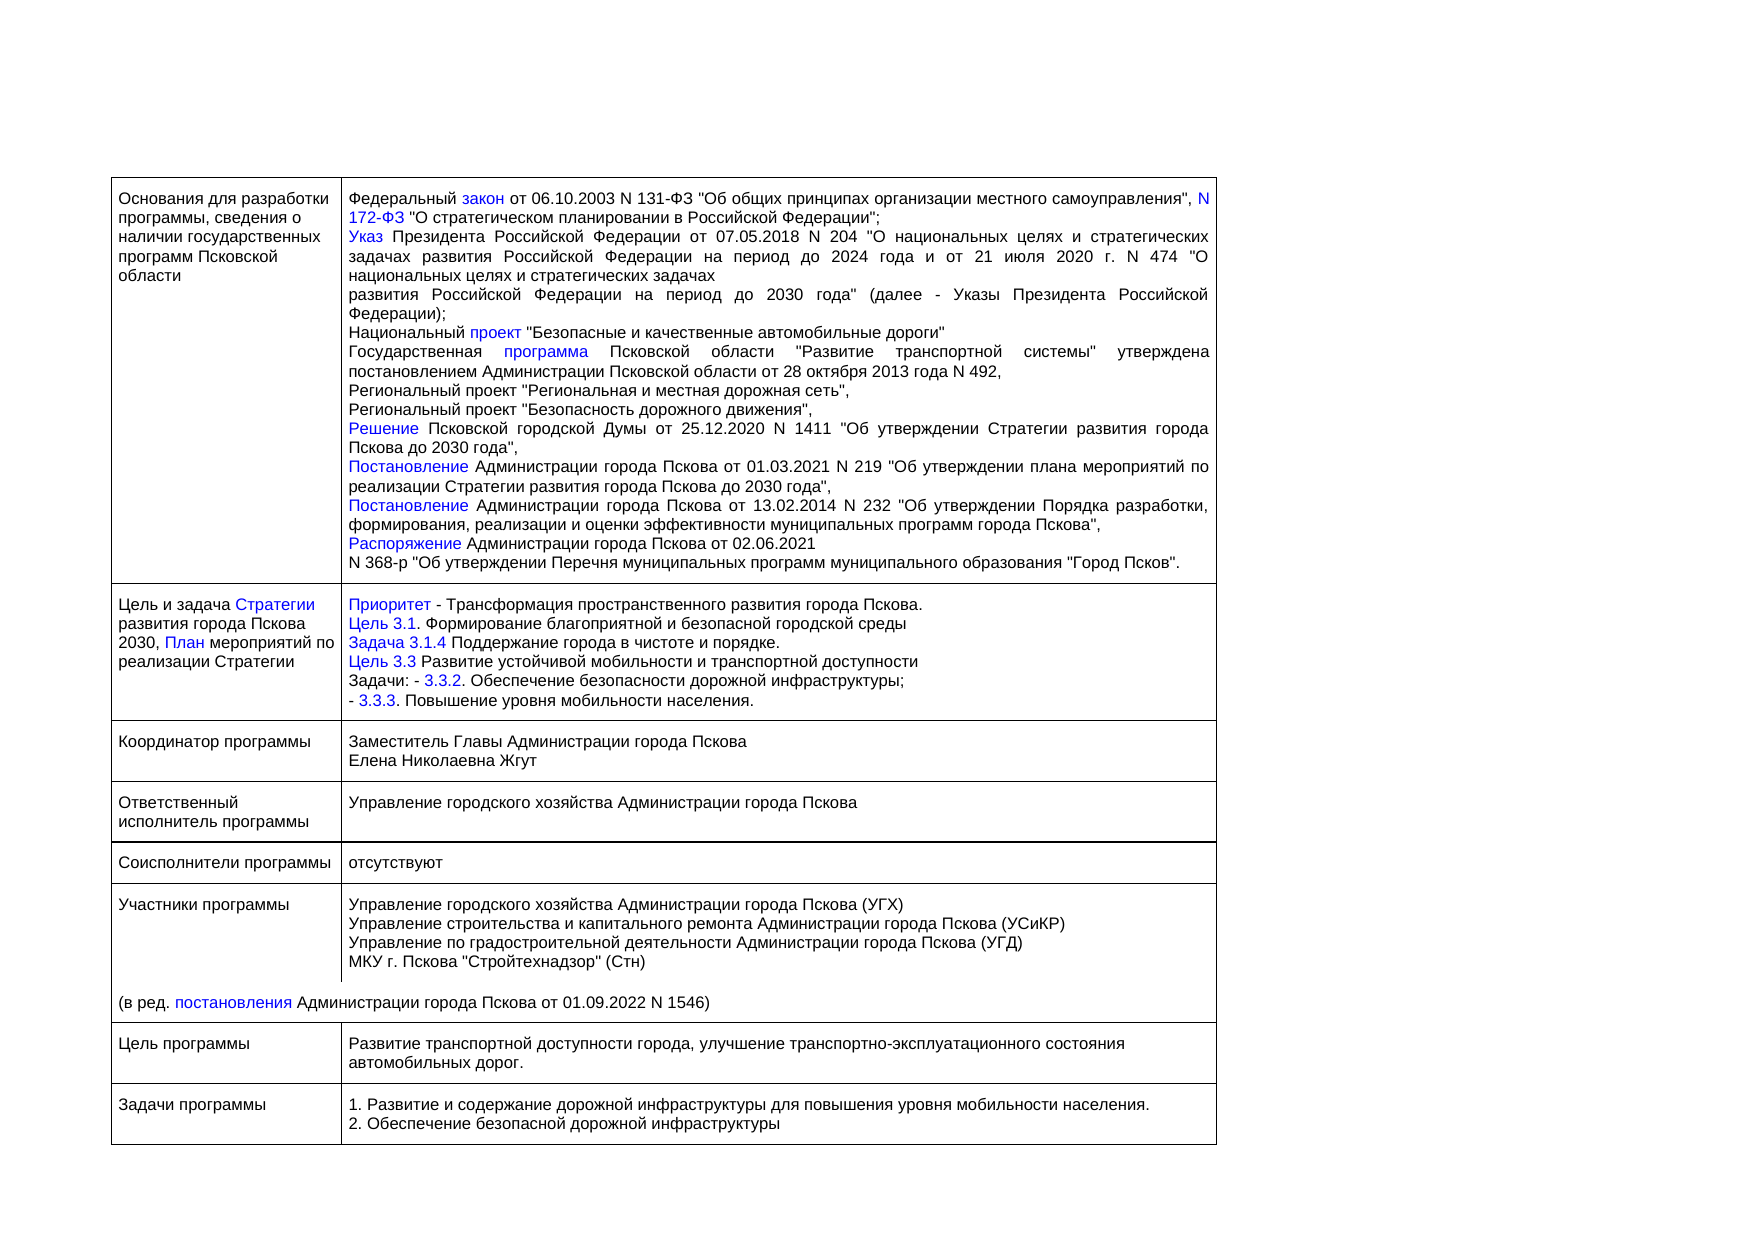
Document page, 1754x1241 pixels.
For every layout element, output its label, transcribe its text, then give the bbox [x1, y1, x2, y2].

table_cell Приоритет - Трансформация пространственного развития города Пскова. Цель 3.1. Формирование благоприятной и безопасной городской среды Задача 3.1.4 Поддержание города в чистоте и порядке. Цель 3.3 Развитие устойчивой мобильности и транспортной доступности Задачи: - 3.3.2. Обеспечение безопасности дорожной инфраструктуры; - 3.3.3. Повышение уровня мобильности населения. [342, 584, 1216, 720]
table_cell отсутствуют [342, 843, 1216, 883]
table_header Федеральный закон от 06.10.2003 N 131-ФЗ "Об общих принципах организации местного самоуправления", N 172-ФЗ "О стратегическом планировании в Российской Федерации"; Указ Президента Российской Федерации от 07.05.2018 N 204 "О национальных целях и стратегических задачах развития Российской Федерации на период до 2024 года и от 21 июля 2020 г. N 474 "О национальных целях и стратегических задачах развития Российской Федерации на период до 2030 года" (далее - Указы Президента Российской Федерации); Национальный проект "Безопасные и качественные автомобильные дороги" Государственная программа Псковской области "Развитие транспортной системы" утверждена постановлением Администрации Псковской области от 28 октября 2013 года N 492, Региональный проект "Региональная и местная дорожная сеть", Региональный проект "Безопасность дорожного движения", Решение Псковской городской Думы от 25.12.2020 N 1411 "Об утверждении Стратегии развития города Пскова до 2030 года", Постановление Администрации города Пскова от 01.03.2021 N 219 "Об утверждении плана мероприятий по реализации Стратегии развития города Пскова до 2030 года", Постановление Администрации города Пскова от 13.02.2014 N 232 "Об утверждении Порядка разработки, формирования, реализации и оценки эффективности муниципальных программ города Пскова", Распоряжение Администрации города Пскова от 02.06.2021 N 368-р "Об утверждении Перечня муниципальных программ муниципального образования "Город Псков". [342, 178, 1216, 583]
table_cell Управление городского хозяйства Администрации города Пскова (УГХ) Управление строительства и капитального ремонта Администрации города Пскова (УСиКР) Управление по градостроительной деятельности Администрации города Пскова (УГД) МКУ г. Пскова "Стройтехнадзор" (Стн) [342, 884, 1216, 982]
table_cell Управление городского хозяйства Администрации города Пскова [342, 782, 1216, 841]
table_cell Цель и задача Стратегии развития города Пскова 2030, План мероприятий по реализации Стратегии [112, 584, 341, 720]
table_cell Цель программы [112, 1023, 341, 1083]
table_cell Участники программы [112, 884, 341, 982]
table_cell Соисполнители программы [112, 843, 341, 883]
table_cell Развитие транспортной доступности города, улучшение транспортно-эксплуатационного состояния автомобильных дорог. [342, 1023, 1216, 1083]
table_cell 1. Развитие и содержание дорожной инфраструктуры для повышения уровня мобильности населения. 2. Обеспечение безопасной дорожной инфраструктуры [342, 1084, 1216, 1143]
table_cell Задачи программы [112, 1084, 341, 1143]
table_cell (в ред. постановления Администрации города Пскова от 01.09.2022 N 1546) [112, 982, 1216, 1022]
table_cell Ответственный исполнитель программы [112, 782, 341, 841]
table_cell Заместитель Главы Администрации города Пскова Елена Николаевна Жгут [342, 721, 1216, 781]
table_cell Координатор программы [112, 721, 341, 781]
table_header Основания для разработки программы, сведения о наличии государственных программ Псковской области [112, 178, 341, 583]
